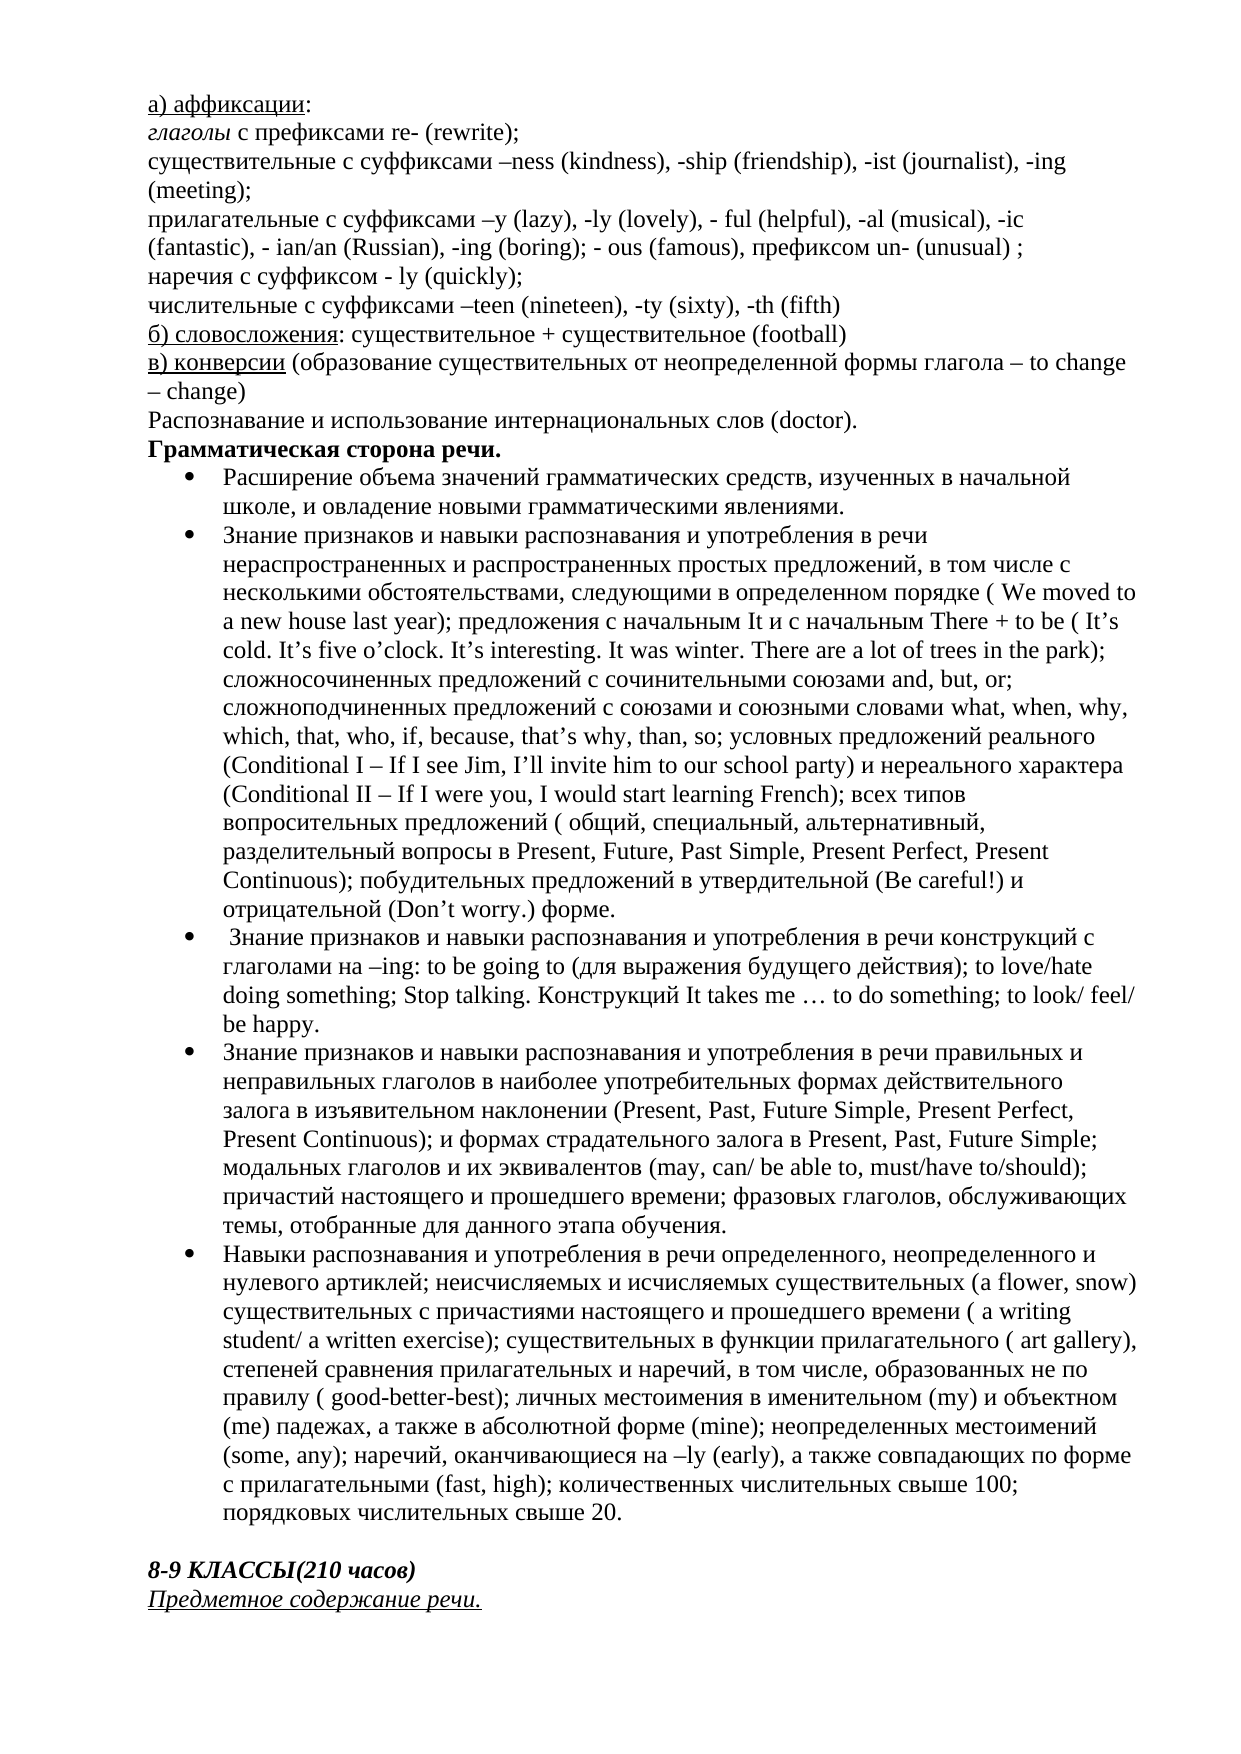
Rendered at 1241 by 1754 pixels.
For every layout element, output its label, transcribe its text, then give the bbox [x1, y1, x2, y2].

text Предметное содержание речи. [148, 1584, 1211, 1612]
text числительные с суффиксами –teen (nineteen), -ty (sixty), -th (fifth) [148, 290, 1137, 319]
text б) словосложения: существительное + существительное (football) [148, 319, 1137, 347]
list Знание признаков и навыки распознавания и употребления в речи правильных и неправильных глаголов в наиболее употребительных формах действительного залога в изъявительном наклонении (Present, Past, Future Simple, Present Perfect, Present Continuous); и формах страдательного залога в Present, Past, Future Simple; модальных глаголов и их эквивалентов (may, can/ be able to, must/have to/should); причастий настоящего и прошедшего времени; фразовых глаголов, обслуживающих темы, отобранные для данного этапа обучения. [185, 1037, 1137, 1239]
list Знание признаков и навыки распознавания и употребления в речи нераспространенных и распространенных простых предложений, в том числе с несколькими обстоятельствами, следующими в определенном порядке ( We moved to a new house last year); предложения с начальным It и с начальным There + to be ( It’s cold. It’s five o’clock. It’s interesting. It was winter. There are a lot of trees in the park); сложносочиненных предложений с сочинительными союзами and, but, or; сложноподчиненных предложений с союзами и союзными словами what, when, why, which, that, who, if, because, that’s why, than, so; условных предложений реального (Conditional I – If I see Jim, I’ll invite him to our school party) и нереального характера (Conditional II – If I were you, I would start learning French); всех типов вопросительных предложений ( общий, специальный, альтернативный, разделительный вопросы в Present, Future, Past Simple, Present Perfect, Present Continuous); побудительных предложений в утвердительной (Be careful!) и отрицательной (Don’t worry.) форме. [185, 520, 1137, 922]
text существительные с суффиксами –ness (kindness), -ship (friendship), -ist (journalist), -ing (meeting); [148, 146, 1137, 204]
text в) конверсии (образование существительных от неопределенной формы глагола – to change – change) [148, 347, 1137, 405]
text Распознавание и использование интернациональных слов (doctor). [148, 405, 1137, 434]
text 8-9 КЛАССЫ(210 часов) [148, 1555, 1211, 1584]
list Знание признаков и навыки распознавания и употребления в речи конструкций с глаголами на –ing: to be going to (для выражения будущего действия); to love/hate doing something; Stop talking. Конструкций It takes me … to do something; to look/ feel/ be happy. [185, 922, 1137, 1037]
text а) аффиксации: [148, 89, 1137, 117]
text Грамматическая сторона речи. [148, 434, 1137, 462]
text прилагательные с суффиксами –y (lazy), -ly (lovely), - ful (helpful), -al (musical), -ic (fantastic), - ian/an (Russian), -ing (boring); - ous (famous), префиксом un- (unusual) ; [148, 204, 1137, 261]
list Расширение объема значений грамматических средств, изученных в начальной школе, и овладение новыми грамматическими явлениями. [185, 462, 1137, 520]
text глаголы с префиксами re- (rewrite); [148, 117, 1137, 146]
text наречия с суффиксом - ly (quickly); [148, 261, 1137, 290]
list Навыки распознавания и употребления в речи определенного, неопределенного и нулевого артиклей; неисчисляемых и исчисляемых существительных (a flower, snow) существительных с причастиями настоящего и прошедшего времени ( a writing student/ a written exercise); существительных в функции прилагательного ( art gallery), степеней сравнения прилагательных и наречий, в том числе, образованных не по правилу ( good-better-best); личных местоимения в именительном (my) и объектном (me) падежах, а также в абсолютной форме (mine); неопределенных местоимений (some, any); наречий, оканчивающиеся на –ly (early), а также совпадающих по форме с прилагательными (fast, high); количественных числительных свыше 100; порядковых числительных свыше 20. [185, 1239, 1137, 1526]
